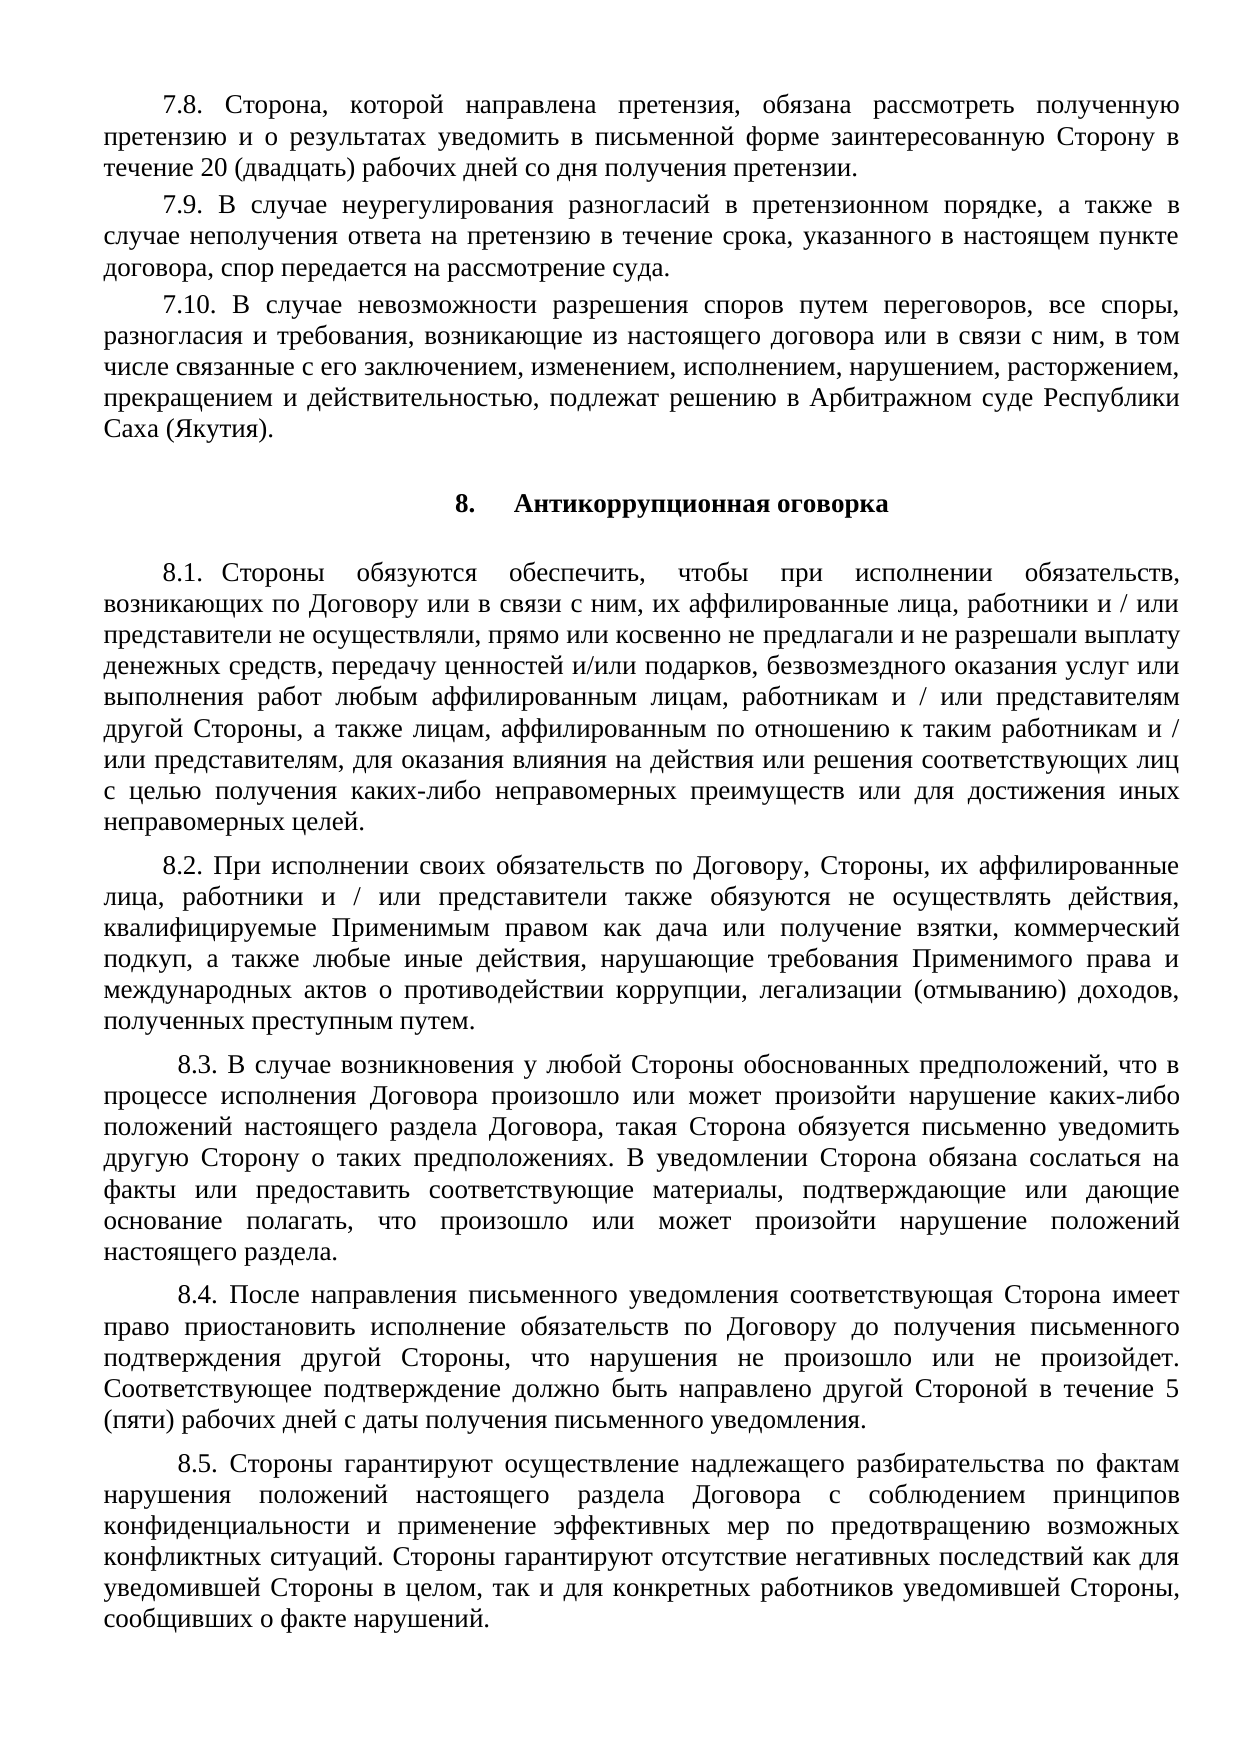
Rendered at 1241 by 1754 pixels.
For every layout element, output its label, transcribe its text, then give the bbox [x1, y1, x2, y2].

text 8.3. В случае возникновения у любой Стороны обоснованных предположений, что в процессе исполнения Договора произошло или может произойти нарушение каких-либо положений настоящего раздела Договора, такая Сторона обязуется письменно уведомить другую Сторону о таких предположениях. В уведомлении Сторона обязана сослаться на факты или предоставить соответствующие материалы, подтверждающие или дающие основание полагать, что произошло или может произойти нарушение положений настоящего раздела. [103, 1048, 1181, 1266]
list Антикоррупционная оговорка [103, 487, 1181, 518]
text 7.10. В случае невозможности разрешения споров путем переговоров, все споры, разногласия и требования, возникающие из настоящего договора или в связи с ним, в том числе связанные с его заключением, изменением, исполнением, нарушением, расторжением, прекращением и действительностью, подлежат решению в Арбитражном суде Республики Саха (Якутия). [103, 288, 1181, 444]
text 8.5. Стороны гарантируют осуществление надлежащего разбирательства по фактам нарушения положений настоящего раздела Договора с соблюдением принципов конфиденциальности и применение эффективных мер по предотвращению возможных конфликтных ситуаций. Стороны гарантируют отсутствие негативных последствий как для уведомившей Стороны в целом, так и для конкретных работников уведомившей Стороны, сообщивших о факте нарушений. [103, 1447, 1181, 1634]
text 8.4. После направления письменного уведомления соответствующая Сторона имеет право приостановить исполнение обязательств по Договору до получения письменного подтверждения другой Стороны, что нарушения не произошло или не произойдет. Соответствующее подтверждение должно быть направлено другой Стороной в течение 5 (пяти) рабочих дней с даты получения письменного уведомления. [103, 1279, 1181, 1434]
list Стороны обязуются обеспечить, чтобы при исполнении обязательств, возникающих по Договору или в связи с ним, их аффилированные лица, работники и / или представители не осуществляли, прямо или косвенно не предлагали и не разрешали выплату денежных средств, передачу ценностей и/или подарков, безвозмездного оказания услуг или выполнения работ любым аффилированным лицам, работникам и / или представителям другой Стороны, а также лицам, аффилированным по отношению к таким работникам и / или представителям, для оказания влияния на действия или решения соответствующих лиц с целью получения каких-либо неправомерных преимуществ или для достижения иных неправомерных целей. [103, 556, 1181, 836]
text 7.9. В случае неурегулирования разногласий в претензионном порядке, а также в случае неполучения ответа на претензию в течение срока, указанного в настоящем пункте договора, спор передается на рассмотрение суда. [103, 188, 1181, 282]
text 7.8. Сторона, которой направлена претензия, обязана рассмотреть полученную претензию и о результатах уведомить в письменной форме заинтересованную Сторону в течение 20 (двадцать) рабочих дней со дня получения претензии. [103, 89, 1181, 182]
text 8.2. При исполнении своих обязательств по Договору, Стороны, их аффилированные лица, работники и / или представители также обязуются не осуществлять действия, квалифицируемые Применимым правом как дача или получение взятки, коммерческий подкуп, а также любые иные действия, нарушающие требования Применимого права и международных актов о противодействии коррупции, легализации (отмыванию) доходов, полученных преступным путем. [103, 849, 1181, 1036]
